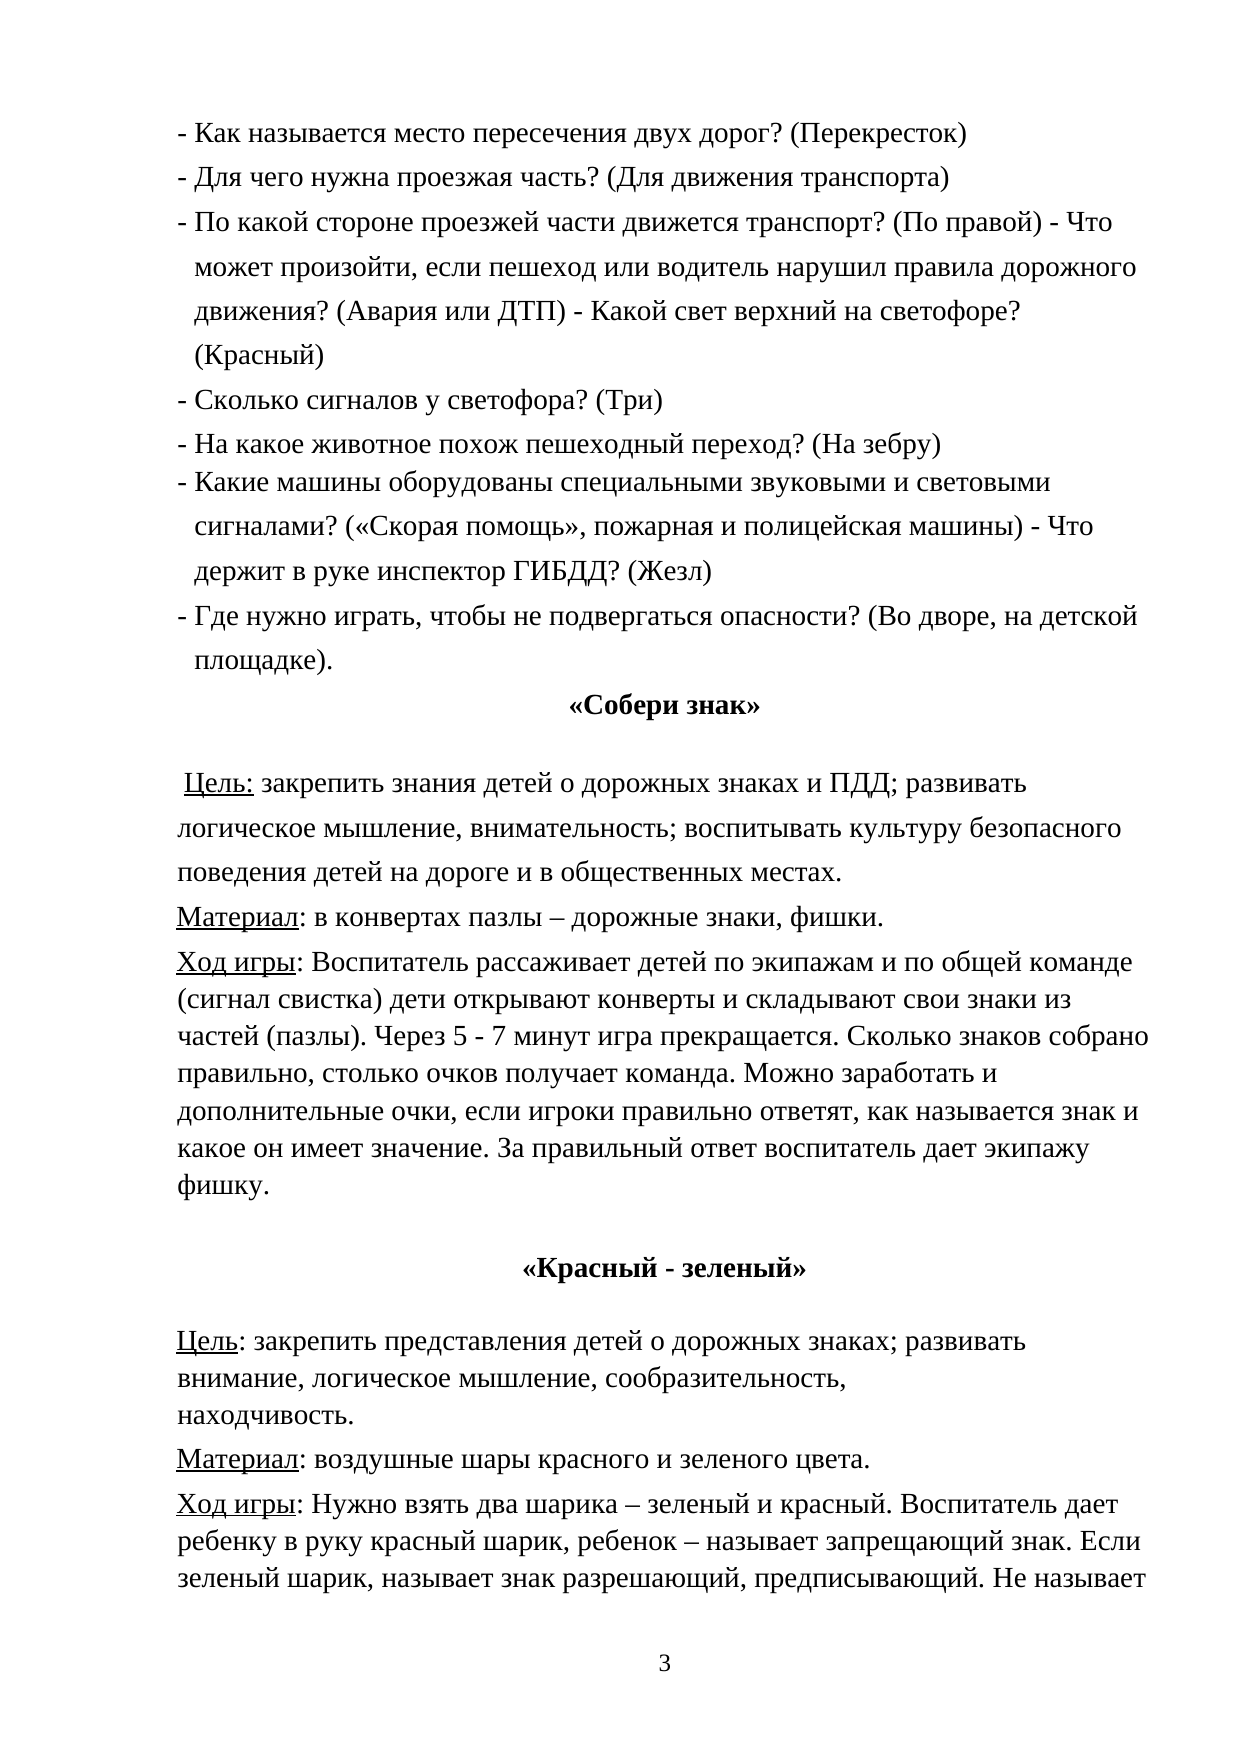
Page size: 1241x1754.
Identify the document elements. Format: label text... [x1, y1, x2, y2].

subtitle «Собери знак» [247, 687, 1082, 720]
text Материал: в конвертах пазлы – дорожные знаки, фишки. [176, 899, 1152, 933]
text Ход игры: Нужно взять два шарика – зеленый и красный. Воспитатель дает ребенку в руку красный шарик, ребенок – называет запрещающий знак. Если зеленый шарик, называет знак разрешающий, предписывающий. Не называет [176, 1486, 1152, 1594]
list На какое животное похож пешеходный переход? (На зебру) [177, 426, 1152, 460]
text Ход игры: Воспитатель рассаживает детей по экипажам и по общей команде (сигнал свистка) дети открывают конверты и складывают свои знаки из частей (пазлы). Через 5 - 7 минут игра прекращается. Сколько знаков собрано правильно, столько очков получает команда. Можно заработать и дополнительные очки, если игроки правильно ответят, как называется знак и какое он имеет значение. За правильный ответ воспитатель дает экипажу фишку. [176, 944, 1152, 1201]
list Сколько сигналов у светофора? (Три) [177, 382, 1152, 415]
subtitle «Красный - зеленый» [247, 1250, 1081, 1284]
list Где нужно играть, чтобы не подвергаться опасности? (Во дворе, на детской площадке). [177, 598, 1152, 676]
list Какие машины оборудованы специальными звуковыми и световыми сигналами? («Скорая помощь», пожарная и полицейская машины) - Что держит в руке инспектор ГИБДД? (Жезл) [177, 464, 1152, 587]
list Для чего нужна проезжая часть? (Для движения транспорта) [177, 159, 1152, 193]
list По какой стороне проезжей части движется транспорт? (По правой) - Что может произойти, если пешеход или водитель нарушил правила дорожного движения? (Авария или ДТП) - Какой свет верхний на светофоре? (Красный) [177, 204, 1152, 371]
list Как называется место пересечения двух дорог? (Перекресток) [177, 115, 1152, 148]
text Цель: закрепить знания детей о дорожных знаках и ПДД; развивать логическое мышление, внимательность; воспитывать культуру безопасного поведения детей на дороге и в общественных местах. [176, 765, 1152, 888]
text Цель: закрепить представления детей о дорожных знаках; развивать внимание, логическое мышление, сообразительность, находчивость. [176, 1323, 1028, 1431]
text Материал: воздушные шары красного и зеленого цвета. [176, 1441, 1152, 1475]
